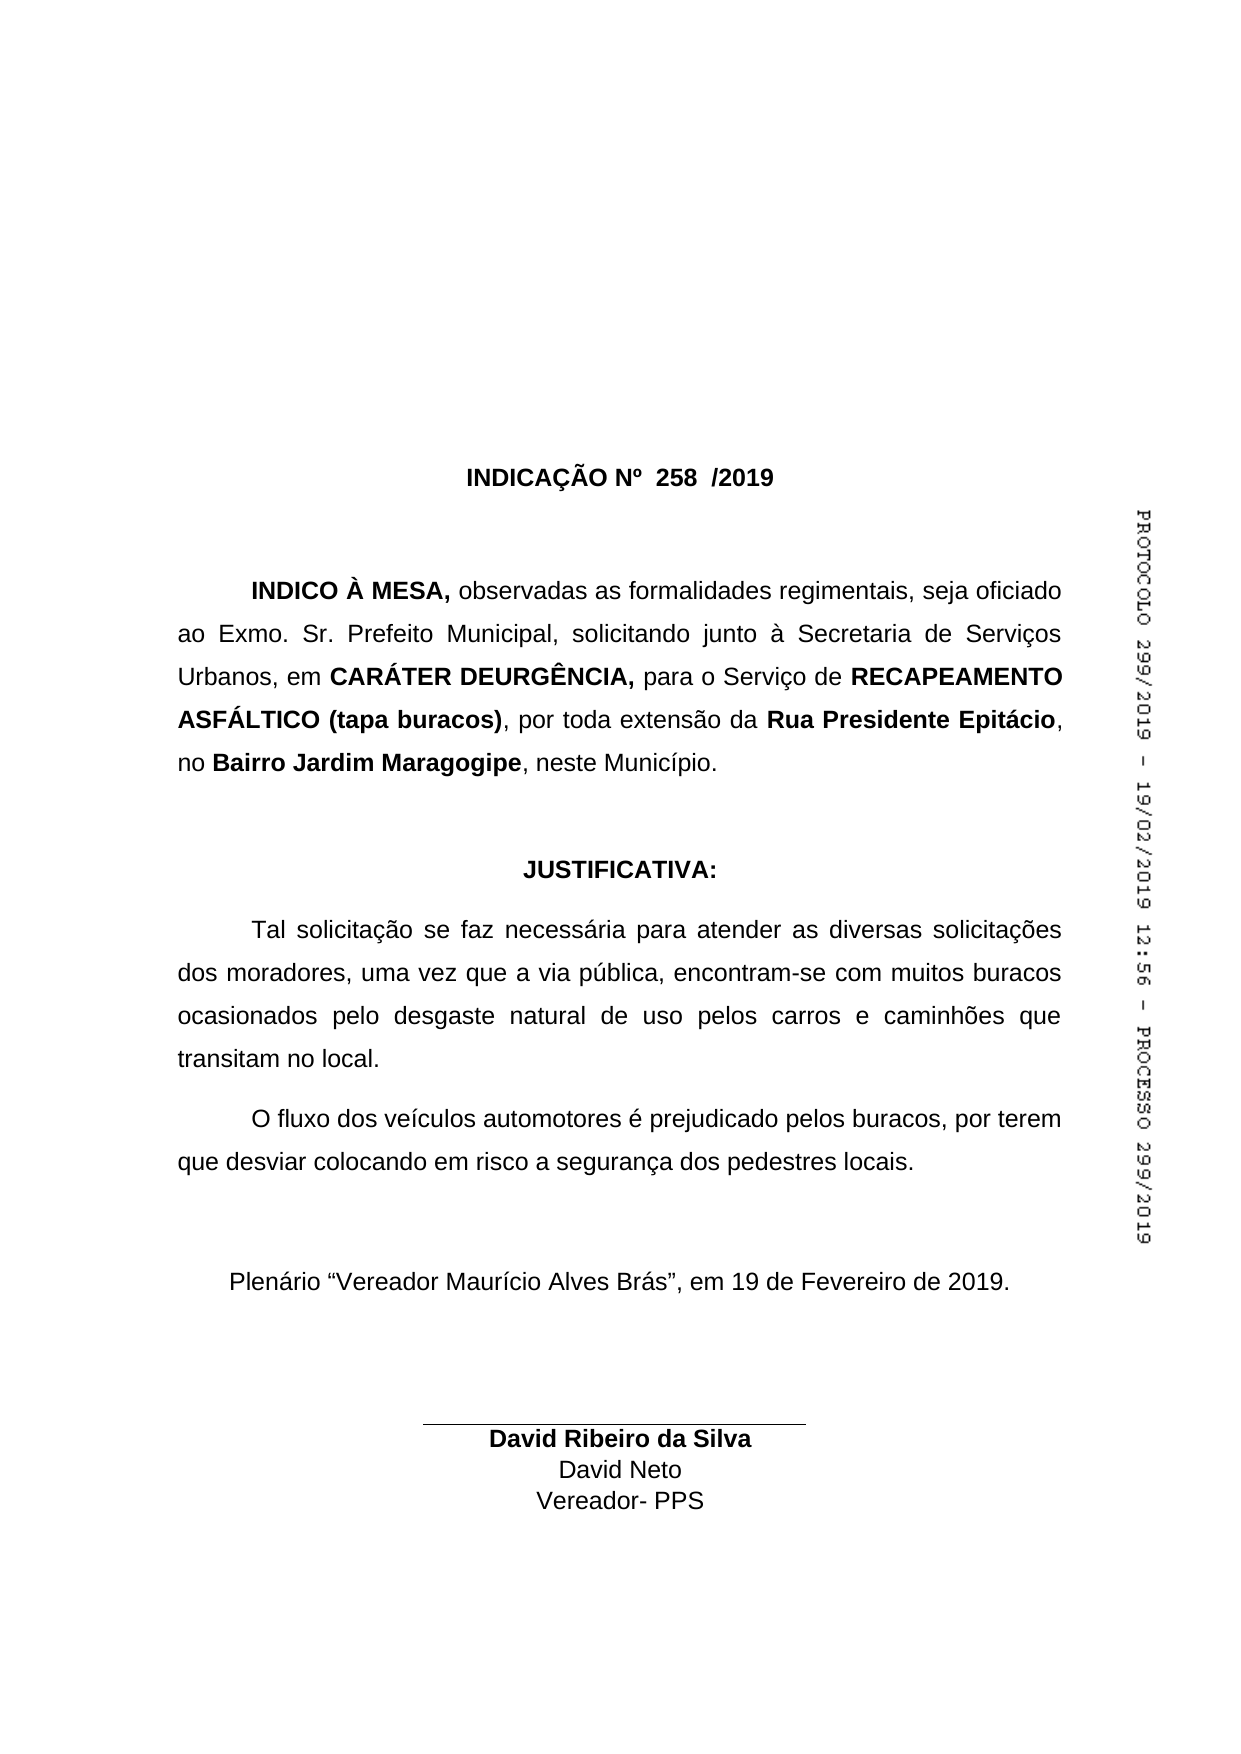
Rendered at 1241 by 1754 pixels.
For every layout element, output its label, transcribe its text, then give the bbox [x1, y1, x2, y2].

text JUSTIFICATIVA: [177, 855, 1063, 883]
text INDICO À MESA, observadas as formalidades regimentais, seja oficiado ao Exmo. Sr. Prefeito Municipal, solicitando junto à Secretaria de Serviços Urbanos, em CARÁTER DEURGÊNCIA, para o Serviço de RECAPEAMENTO ASFÁLTICO (tapa buracos), por toda extensão da Rua Presidente Epitácio, no Bairro Jardim Maragogipe, neste Município. [177, 576, 1063, 777]
picture [1109, 506, 1173, 1248]
text Plenário “Vereador Maurício Alves Brás”, em 19 de Fevereiro de 2019. [177, 1266, 1063, 1295]
text David Ribeiro da Silva David Neto Vereador- PPS [177, 1424, 1063, 1545]
text O fluxo dos veículos automotores é prejudicado pelos buracos, por terem que desviar colocando em risco a segurança dos pedestres locais. [177, 1104, 1063, 1176]
text INDICAÇÃO Nº 258 /2019 [177, 463, 1063, 492]
text Tal solicitação se faz necessária para atender as diversas solicitações dos moradores, uma vez que a via pública, encontram-se com muitos buracos ocasionados pelo desgaste natural de uso pelos carros e caminhões que transitam no local. [177, 914, 1063, 1073]
